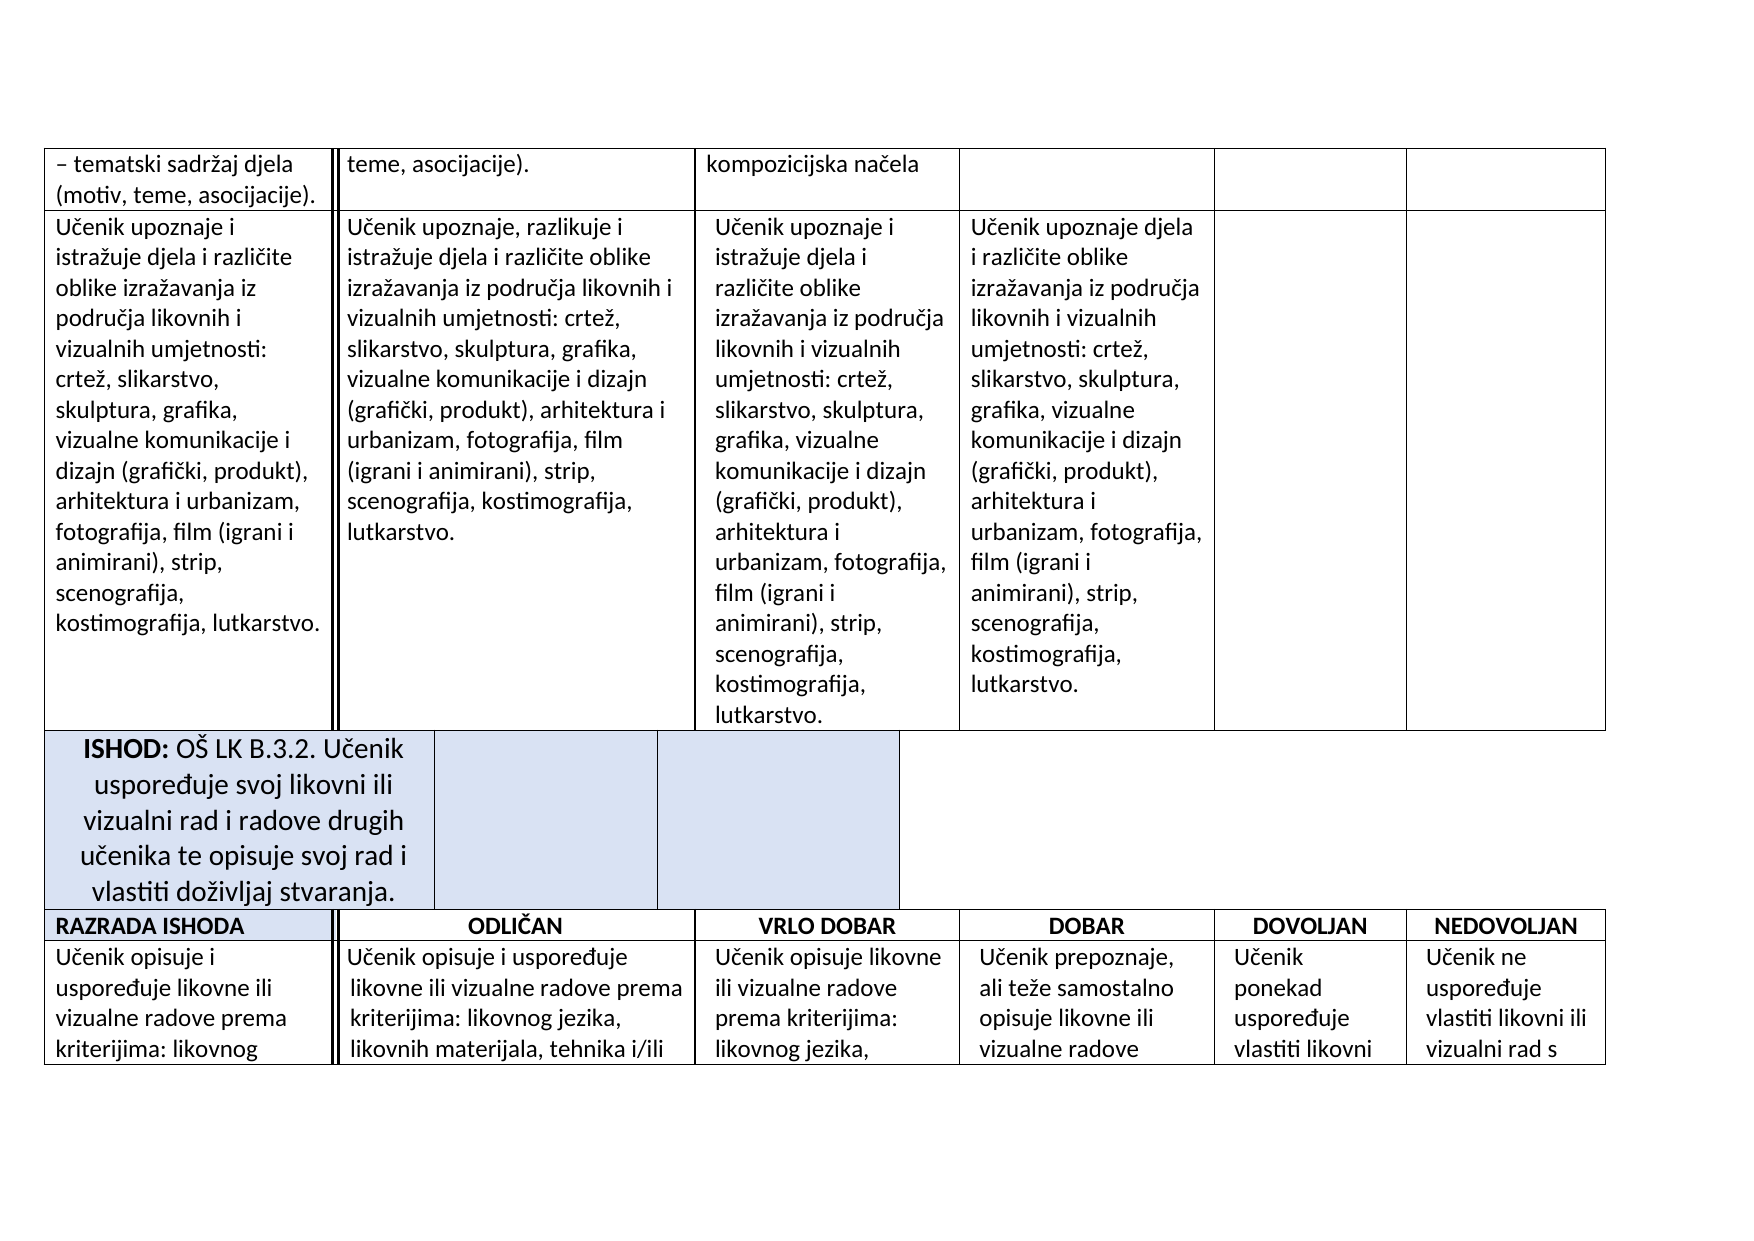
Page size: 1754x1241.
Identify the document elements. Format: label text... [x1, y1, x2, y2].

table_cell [340, 149, 694, 210]
table_cell Učenik upoznaje i istražuje djela i različite oblike izražavanja iz područja likovnih i vizualnih umjetnosti: crtež, slikarstvo, skulptura, grafika, vizualne komunikacije i dizajn (grafički, produkt), arhitektura i urbanizam, fotografija, film (igrani i animirani), strip, scenografija, kostimografija, lutkarstvo. [45, 211, 331, 729]
table_cell [1215, 211, 1406, 729]
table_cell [340, 941, 694, 1063]
table_cell DOVOLJAN [1215, 910, 1406, 940]
table_cell Učenik upoznaje djela i različite oblike izražavanja iz područja likovnih i vizualnih umjetnosti: crtež, slikarstvo, skulptura, grafika, vizualne komunikacije i dizajn (grafički, produkt), arhitektura i urbanizam, fotografija, film (igrani i animirani), strip, scenografija, kostimografija, lutkarstvo. [960, 211, 1214, 729]
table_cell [1407, 149, 1605, 210]
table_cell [960, 941, 1214, 1063]
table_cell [45, 149, 331, 210]
table_cell Učenik upoznaje i istražuje djela i različite oblike izražavanja iz područja likovnih i vizualnih umjetnosti: crtež, slikarstvo, skulptura, grafika, vizualne komunikacije i dizajn (grafički, produkt), arhitektura i urbanizam, fotografija, film (igrani i animirani), strip, scenografija, kostimografija, lutkarstvo. [696, 211, 959, 729]
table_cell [1215, 149, 1406, 210]
table_cell [435, 731, 657, 909]
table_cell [45, 941, 331, 1063]
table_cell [1215, 941, 1406, 1063]
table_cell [960, 149, 1214, 210]
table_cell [696, 941, 959, 1063]
table_cell NEDOVOLJAN [1407, 910, 1605, 940]
table_cell [1407, 211, 1605, 729]
table_cell VRLO DOBAR [696, 910, 959, 940]
table_cell ODLIČAN [340, 910, 694, 940]
table_cell [658, 731, 899, 909]
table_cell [696, 149, 959, 210]
table_cell RAZRADA ISHODA [45, 910, 331, 940]
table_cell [1407, 941, 1605, 1063]
table_cell Učenik upoznaje, razlikuje i istražuje djela i različite oblike izražavanja iz područja likovnih i vizualnih umjetnosti: crtež, slikarstvo, skulptura, grafika, vizualne komunikacije i dizajn (grafički, produkt), arhitektura i urbanizam, fotografija, film (igrani i animirani), strip, scenografija, kostimografija, lutkarstvo. [340, 211, 694, 729]
table_cell ISHOD: OŠ LK B.3.2. Učenik uspoređuje svoj likovni ili vizualni rad i radove drugih učenika te opisuje svoj rad i vlastiti doživljaj stvaranja. [45, 731, 434, 909]
table_cell DOBAR [960, 910, 1214, 940]
